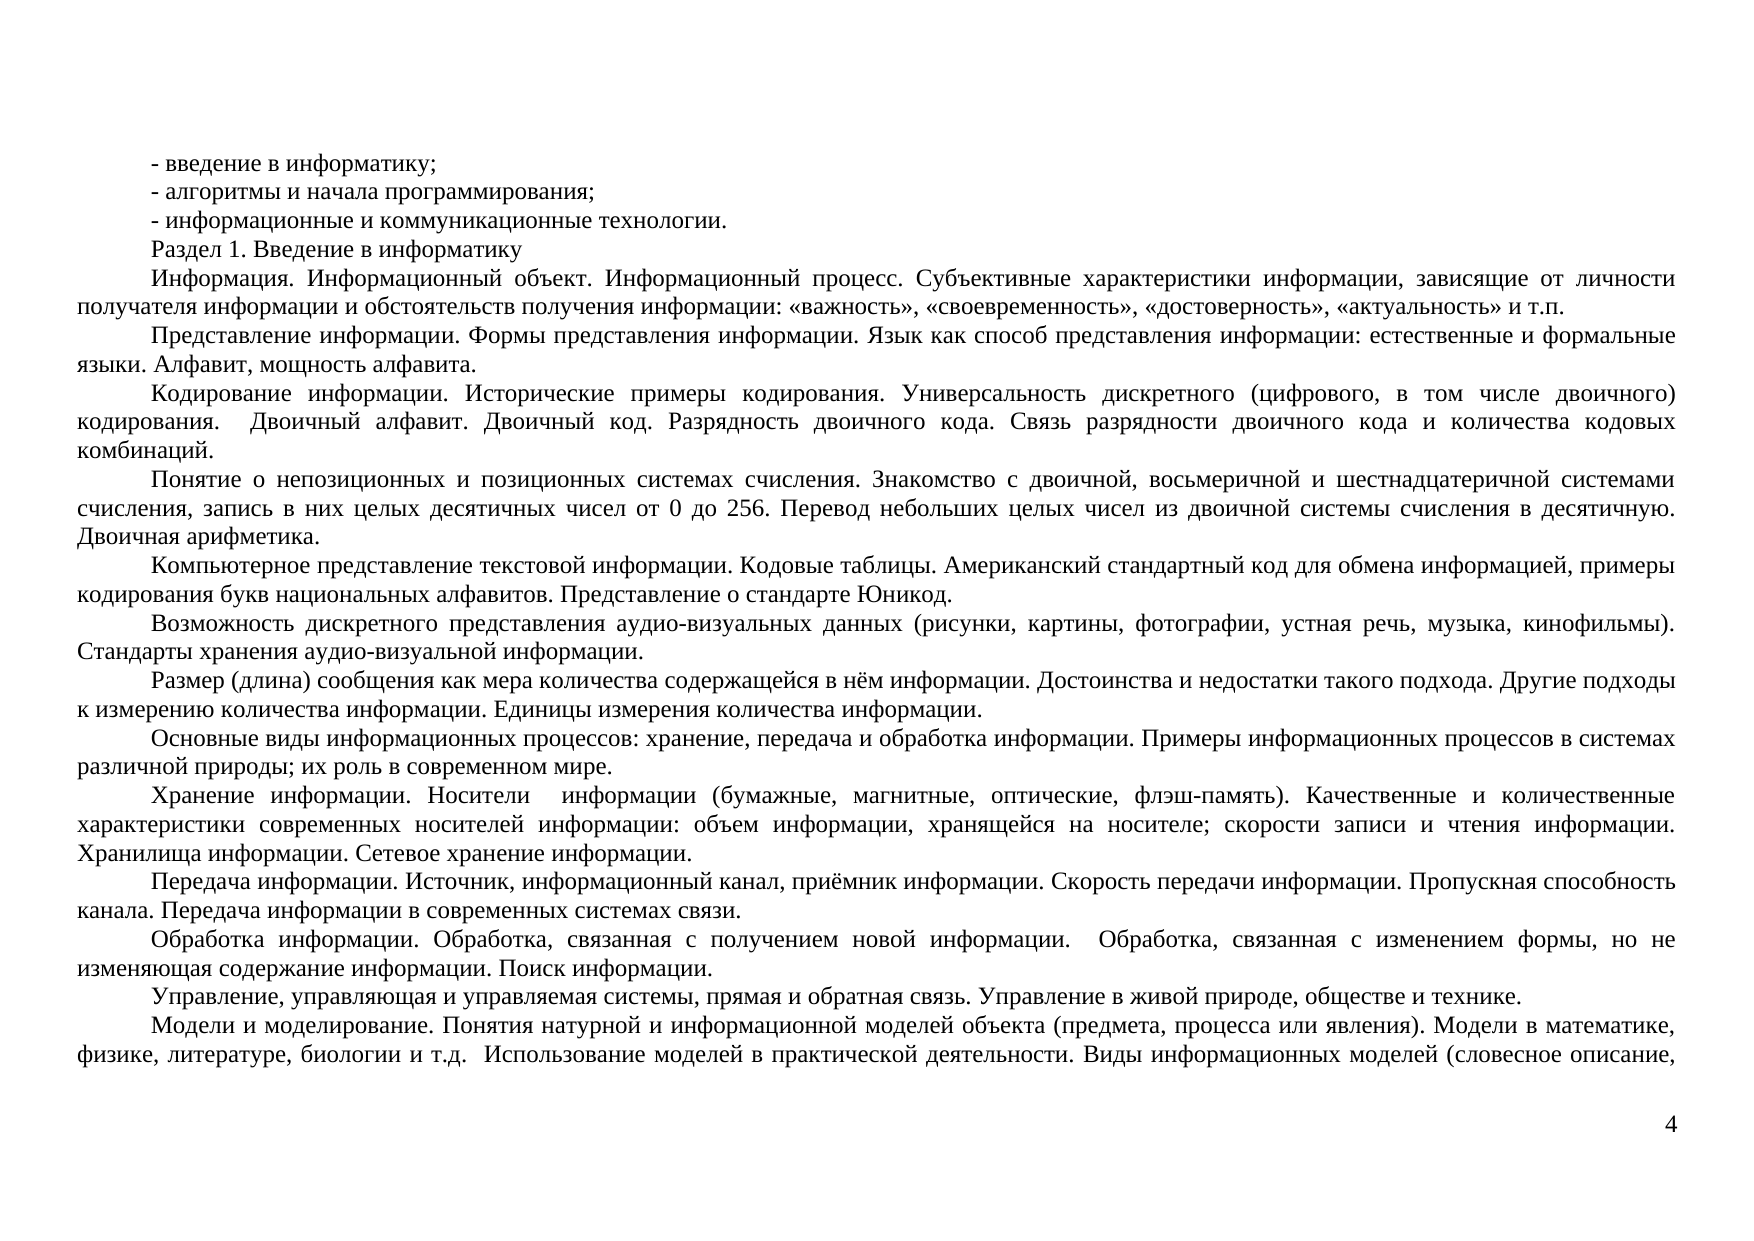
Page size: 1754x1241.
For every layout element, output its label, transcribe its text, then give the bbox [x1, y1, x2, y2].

text Информация. Информационный объект. Информационный процесс. Субъективные характеристики информации, зависящие от личности получателя информации и обстоятельств получения информации: «важность», «своевременность», «достоверность», «актуальность» и т.п. [77, 263, 1677, 320]
text Возможность дискретного представления аудио-визуальных данных (рисунки, картины, фотографии, устная речь, музыка, кинофильмы). Стандарты хранения аудио-визуальной информации. [77, 608, 1677, 665]
text Размер (длина) сообщения как мера количества содержащейся в нём информации. Достоинства и недостатки такого подхода. Другие подходы к измерению количества информации. Единицы измерения количества информации. [77, 665, 1677, 723]
text Кодирование информации. Исторические примеры кодирования. Универсальность дискретного (цифрового, в том числе двоичного) кодирования. Двоичный алфавит. Двоичный код. Разрядность двоичного кода. Связь разрядности двоичного кода и количества кодовых комбинаций. [77, 378, 1677, 464]
text - алгоритмы и начала программирования; [77, 176, 1677, 205]
text - информационные и коммуникационные технологии. [77, 205, 1677, 234]
text Понятие о непозиционных и позиционных системах счисления. Знакомство с двоичной, восьмеричной и шестнадцатеричной системами счисления, запись в них целых десятичных чисел от 0 до 256. Перевод небольших целых чисел из двоичной системы счисления в десятичную. Двоичная арифметика. [77, 464, 1677, 550]
text Обработка информации. Обработка, связанная с получением новой информации. Обработка, связанная с изменением формы, но не изменяющая содержание информации. Поиск информации. [77, 924, 1677, 981]
text Представление информации. Формы представления информации. Язык как способ представления информации: естественные и формальные языки. Алфавит, мощность алфавита. [77, 320, 1677, 378]
text Управление, управляющая и управляемая системы, прямая и обратная связь. Управление в живой природе, обществе и технике. [77, 981, 1677, 1010]
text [77, 1010, 1677, 1068]
text - введение в информатику; [77, 148, 1677, 176]
text Раздел 1. Введение в информатику [77, 234, 1677, 263]
text Основные виды информационных процессов: хранение, передача и обработка информации. Примеры информационных процессов в системах различной природы; их роль в современном мире. [77, 723, 1677, 780]
text Передача информации. Источник, информационный канал, приёмник информации. Скорость передачи информации. Пропускная способность канала. Передача информации в современных системах связи. [77, 866, 1677, 924]
text Компьютерное представление текстовой информации. Кодовые таблицы. Американский стандартный код для обмена информацией, примеры кодирования букв национальных алфавитов. Представление о стандарте Юникод. [77, 550, 1677, 608]
text Хранение информации. Носители информации (бумажные, магнитные, оптические, флэш-память). Качественные и количественные характеристики современных носителей информации: объем информации, хранящейся на носителе; скорости записи и чтения информации. Хранилища информации. Сетевое хранение информации. [77, 780, 1677, 866]
